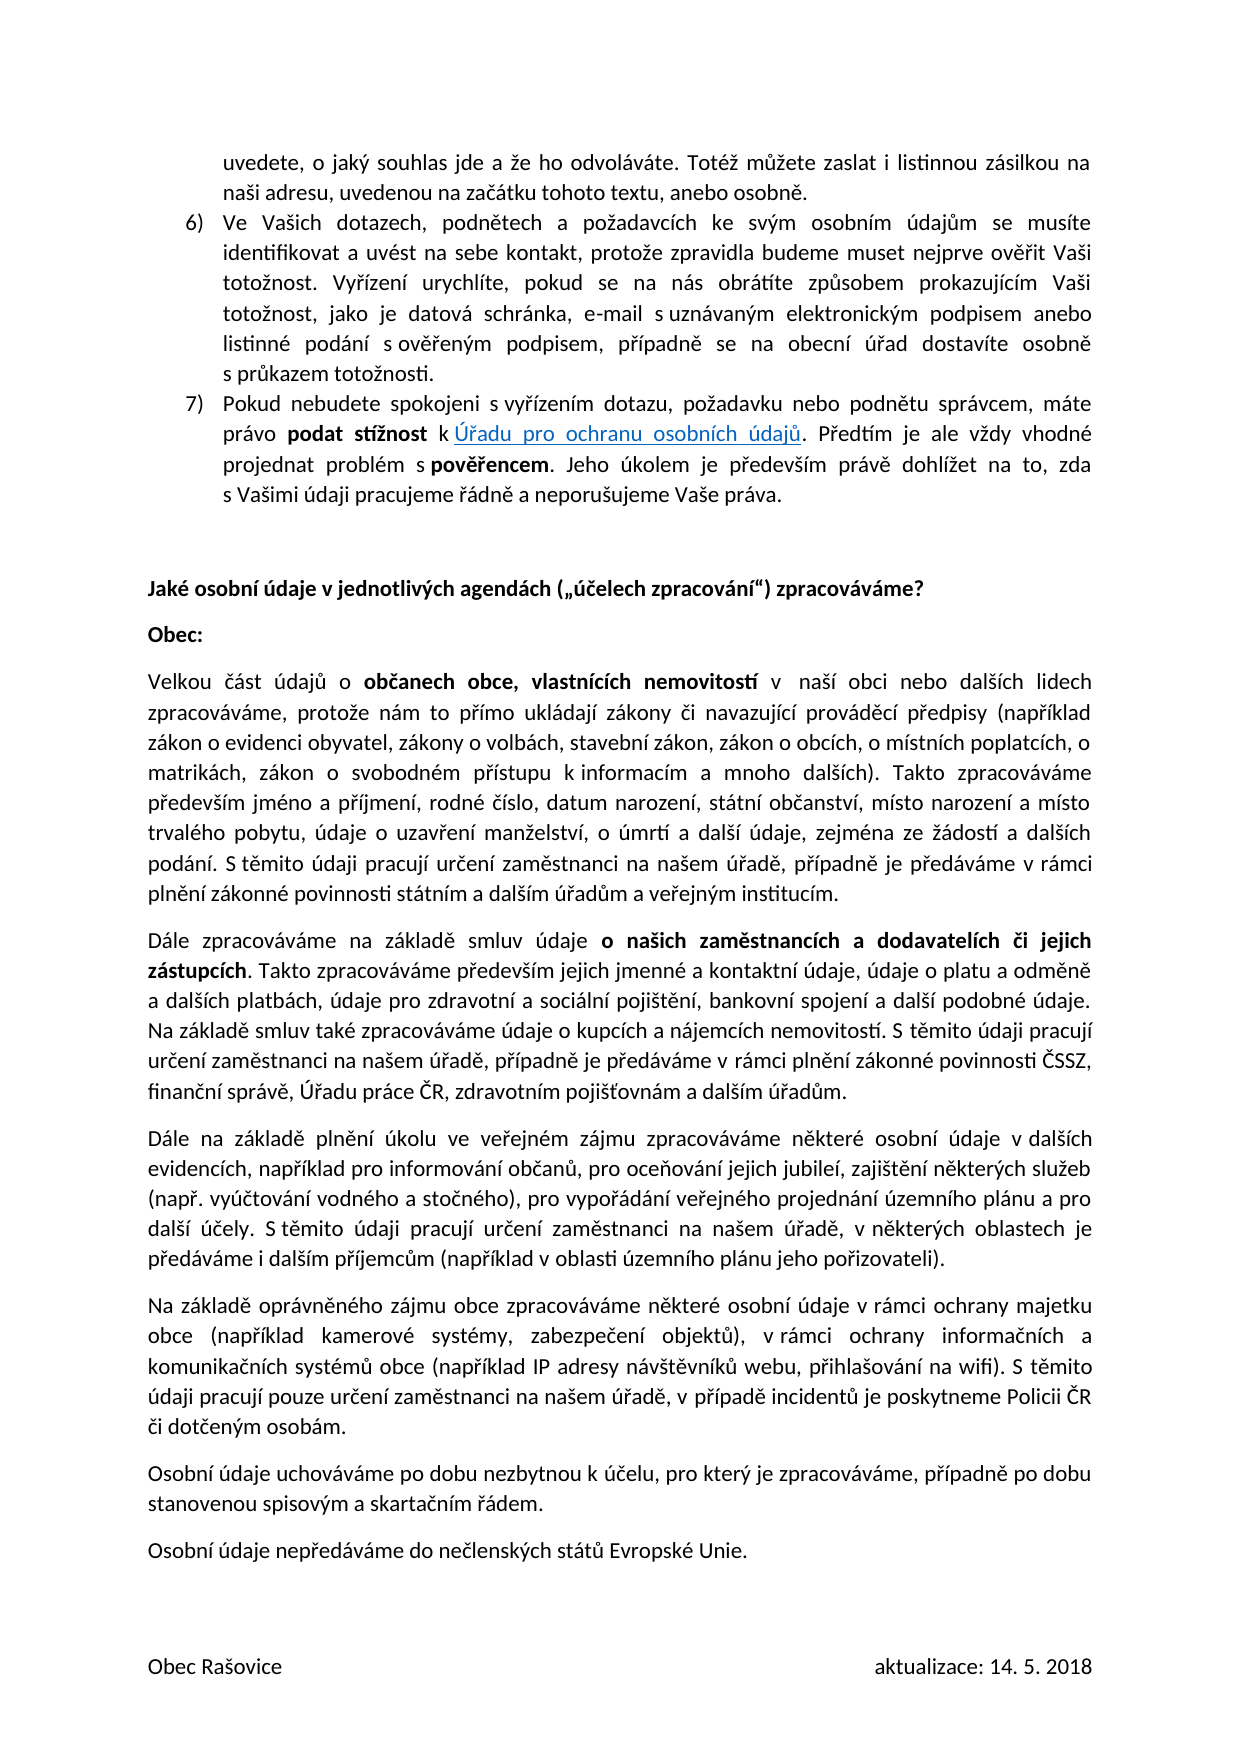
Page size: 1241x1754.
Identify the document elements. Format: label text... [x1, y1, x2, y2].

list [185, 148, 1093, 206]
text Osobní údaje nepředáváme do nečlenských států Evropské Unie. [148, 1536, 1093, 1564]
text Osobní údaje uchováváme po dobu nezbytnou k účelu, pro který je zpracováváme, případně po dobu stanovenou spisovým a skartačním řádem. [148, 1459, 1093, 1517]
list Ve Vašich dotazech, podnětech a požadavcích ke svým osobním údajům se musíte identifikovat a uvést na sebe kontakt, protože zpravidla budeme muset nejprve ověřit Vaši totožnost. Vyřízení urychlíte, pokud se na nás obrátíte způsobem prokazujícím Vaši totožnost, jako je datová schránka, e-mail s uznávaným elektronickým podpisem anebo listinné podání s ověřeným podpisem, případně se na obecní úřad dostavíte osobně s průkazem totožnosti. [185, 208, 1093, 387]
list Pokud nebudete spokojeni s vyřízením dotazu, požadavku nebo podnětu správcem, máte právo podat stížnost k Úřadu pro ochranu osobních údajů. Předtím je ale vždy vhodné projednat problém s pověřencem. Jeho úkolem je především právě dohlížet na to, zda s Vašimi údaji pracujeme řádně a neporušujeme Vaše práva. [185, 389, 1093, 508]
text Obec: [148, 621, 1093, 648]
text Velkou část údajů o občanech obce, vlastnících nemovitostí v naší obci nebo dalších lidech zpracováváme, protože nám to přímo ukládají zákony či navazující prováděcí předpisy (například zákon o evidenci obyvatel, zákony o volbách, stavební zákon, zákon o obcích, o místních poplatcích, o matrikách, zákon o svobodném přístupu k informacím a mnoho dalších). Takto zpracováváme především jméno a příjmení, rodné číslo, datum narození, státní občanství, místo narození a místo trvalého pobytu, údaje o uzavření manželství, o úmrtí a další údaje, zejména ze žádostí a dalších podání. S těmito údaji pracují určení zaměstnanci na našem úřadě, případně je předáváme v rámci plnění zákonné povinnosti státním a dalším úřadům a veřejným institucím. [148, 667, 1093, 907]
text Dále zpracováváme na základě smluv údaje o našich zaměstnancích a dodavatelích či jejich zástupcích. Takto zpracováváme především jejich jmenné a kontaktní údaje, údaje o platu a odměně a dalších platbách, údaje pro zdravotní a sociální pojištění, bankovní spojení a další podobné údaje. Na základě smluv také zpracováváme údaje o kupcích a nájemcích nemovitostí. S těmito údaji pracují určení zaměstnanci na našem úřadě, případně je předáváme v rámci plnění zákonné povinnosti ČSSZ, finanční správě, Úřadu práce ČR, zdravotním pojišťovnám a dalším úřadům. [148, 926, 1093, 1105]
text Jaké osobní údaje v jednotlivých agendách („účelech zpracování“) zpracováváme? [148, 574, 1093, 602]
text Na základě oprávněného zájmu obce zpracováváme některé osobní údaje v rámci ochrany majetku obce (například kamerové systémy, zabezpečení objektů), v rámci ochrany informačních a komunikačních systémů obce (například IP adresy návštěvníků webu, přihlašování na wifi). S těmito údaji pracují pouze určení zaměstnanci na našem úřadě, v případě incidentů je poskytneme Policii ČR či dotčeným osobám. [148, 1291, 1093, 1440]
text Dále na základě plnění úkolu ve veřejném zájmu zpracováváme některé osobní údaje v dalších evidencích, například pro informování občanů, pro oceňování jejich jubileí, zajištění některých služeb (např. vyúčtování vodného a stočného), pro vypořádání veřejného projednání územního plánu a pro další účely. S těmito údaji pracují určení zaměstnanci na našem úřadě, v některých oblastech je předáváme i dalším příjemcům (například v oblasti územního plánu jeho pořizovateli). [148, 1124, 1093, 1272]
